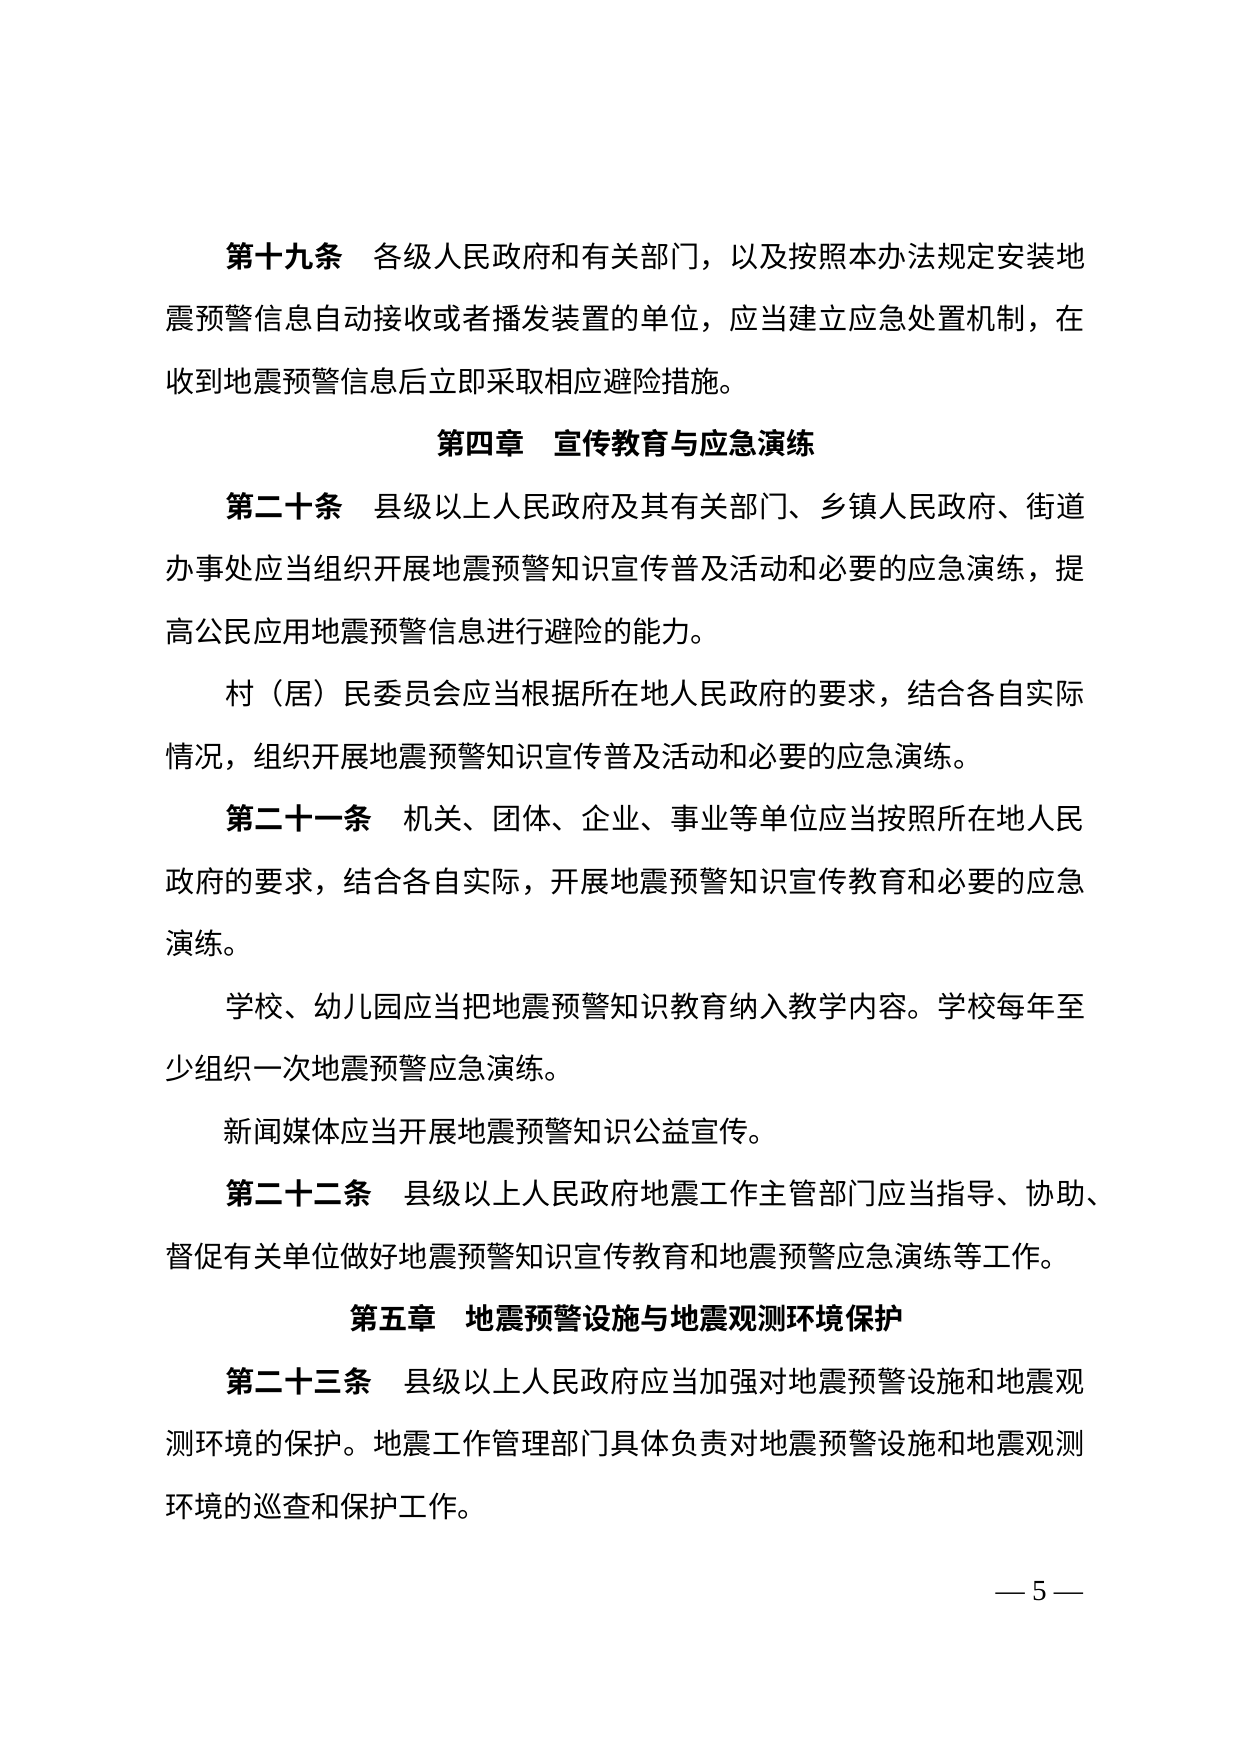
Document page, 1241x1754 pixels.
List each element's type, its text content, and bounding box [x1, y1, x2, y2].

text 村（居）民委员会应当根据所在地人民政府的要求，结合各自实际情况，组织开展地震预警知识宣传普及活动和必要的应急演练。 [165, 671, 1087, 796]
text 第二十条 县级以上人民政府及其有关部门、乡镇人民政府、街道办事处应当组织开展地震预警知识宣传普及活动和必要的应急演练，提高公民应用地震预警信息进行避险的能力。 [165, 483, 1087, 671]
text 新闻媒体应当开展地震预警知识公益宣传。 [165, 1108, 1087, 1171]
text 第十九条 各级人民政府和有关部门，以及按照本办法规定安装地震预警信息自动接收或者播发装置的单位，应当建立应急处置机制，在收到地震预警信息后立即采取相应避险措施。 [165, 233, 1087, 421]
text 第二十二条 县级以上人民政府地震工作主管部门应当指导、协助、督促有关单位做好地震预警知识宣传教育和地震预警应急演练等工作。 [165, 1171, 1087, 1296]
text 第二十一条 机关、团体、企业、事业等单位应当按照所在地人民政府的要求，结合各自实际，开展地震预警知识宣传教育和必要的应急演练。 [165, 796, 1087, 983]
text 学校、幼儿园应当把地震预警知识教育纳入教学内容。学校每年至少组织一次地震预警应急演练。 [165, 983, 1087, 1108]
text 第四章 宣传教育与应急演练 [165, 421, 1087, 483]
text 第五章 地震预警设施与地震观测环境保护 [165, 1296, 1087, 1358]
text 第二十三条 县级以上人民政府应当加强对地震预警设施和地震观测环境的保护。地震工作管理部门具体负责对地震预警设施和地震观测环境的巡查和保护工作。 [165, 1358, 1087, 1546]
